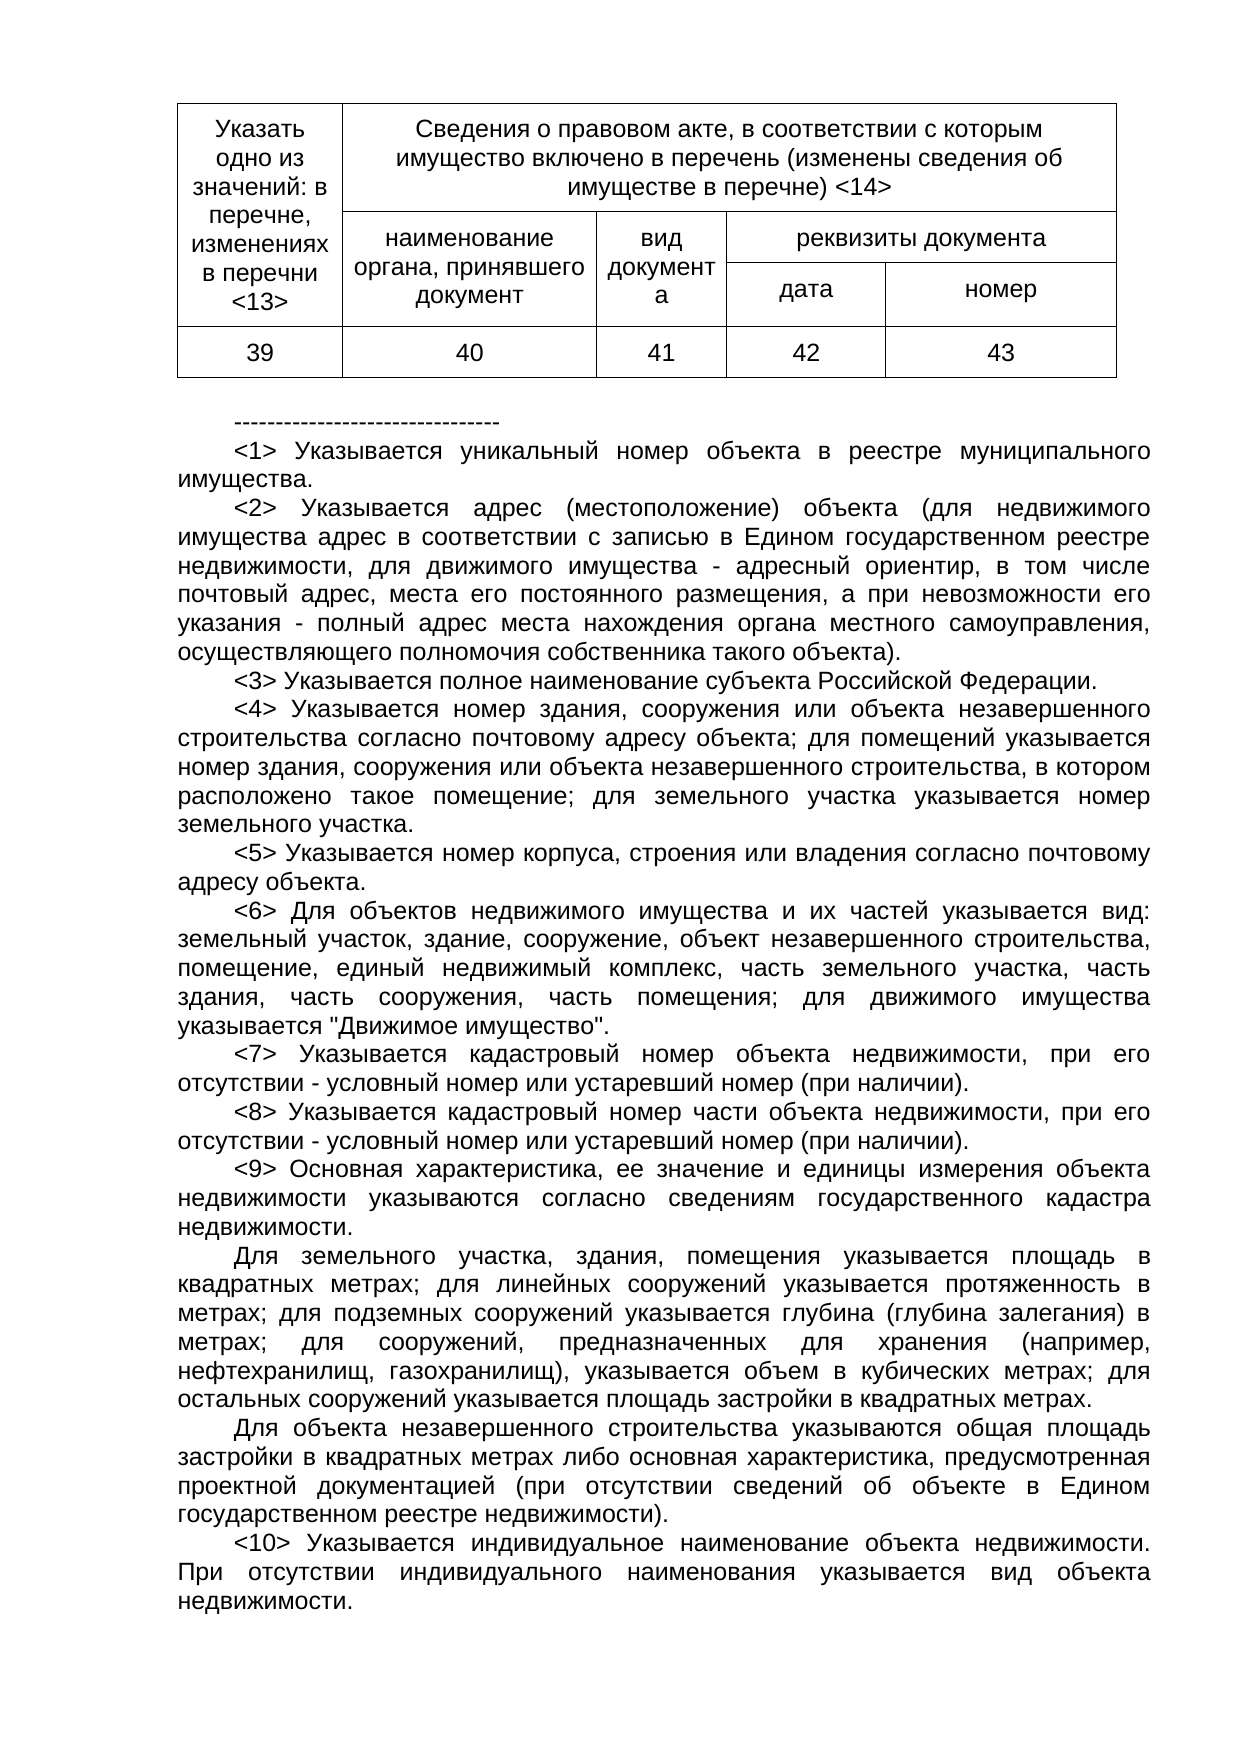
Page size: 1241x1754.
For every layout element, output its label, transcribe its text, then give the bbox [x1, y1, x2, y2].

text <6> Для объектов недвижимого имущества и их частей указывается вид: земельный участок, здание, сооружение, объект незавершенного строительства, помещение, единый недвижимый комплекс, часть земельного участка, часть здания, часть сооружения, часть помещения; для движимого имущества указывается "Движимое имущество". [177, 896, 1152, 1039]
text <7> Указывается кадастровый номер объекта недвижимости, при его отсутствии - условный номер или устаревший номер (при наличии). [177, 1039, 1152, 1097]
table_header Сведения о правовом акте, в соответствии с которым имущество включено в перечень (изменены сведения об имуществе в перечне) <14> [343, 104, 1116, 211]
table_cell 41 [597, 327, 726, 377]
table_cell 40 [343, 327, 596, 377]
text -------------------------------- [177, 407, 1152, 436]
text <8> Указывается кадастровый номер части объекта недвижимости, при его отсутствии - условный номер или устаревший номер (при наличии). [177, 1097, 1152, 1154]
table_cell реквизиты документа [727, 212, 1116, 262]
text Для объекта незавершенного строительства указываются общая площадь застройки в квадратных метрах либо основная характеристика, предусмотренная проектной документацией (при отсутствии сведений об объекте в Едином государственном реестре недвижимости). [177, 1413, 1152, 1528]
table_header Указать одно из значений: в перечне, изменениях в перечни <13> [178, 104, 342, 326]
text <1> Указывается уникальный номер объекта в реестре муниципального имущества. [177, 436, 1152, 493]
text <5> Указывается номер корпуса, строения или владения согласно почтовому адресу объекта. [177, 838, 1152, 896]
table_cell 42 [727, 327, 885, 377]
text <3> Указывается полное наименование субъекта Российской Федерации. [177, 666, 1152, 694]
text <9> Основная характеристика, ее значение и единицы измерения объекта недвижимости указываются согласно сведениям государственного кадастра недвижимости. [177, 1154, 1152, 1241]
table_cell номер [886, 263, 1116, 326]
table_cell наименование органа, принявшего документ [343, 212, 596, 326]
text <4> Указывается номер здания, сооружения или объекта незавершенного строительства согласно почтовому адресу объекта; для помещений указывается номер здания, сооружения или объекта незавершенного строительства, в котором расположено такое помещение; для земельного участка указывается номер земельного участка. [177, 694, 1152, 838]
table_cell дата [727, 263, 885, 326]
table_cell вид документа [597, 212, 726, 326]
text Для земельного участка, здания, помещения указывается площадь в квадратных метрах; для линейных сооружений указывается протяженность в метрах; для подземных сооружений указывается глубина (глубина залегания) в метрах; для сооружений, предназначенных для хранения (например, нефтехранилищ, газохранилищ), указывается объем в кубических метрах; для остальных сооружений указывается площадь застройки в квадратных метрах. [177, 1241, 1152, 1413]
text <10> Указывается индивидуальное наименование объекта недвижимости. При отсутствии индивидуального наименования указывается вид объекта недвижимости. [177, 1528, 1152, 1614]
table_cell 43 [886, 327, 1116, 377]
table_cell 39 [178, 327, 342, 377]
text <2> Указывается адрес (местоположение) объекта (для недвижимого имущества адрес в соответствии с записью в Едином государственном реестре недвижимости, для движимого имущества - адресный ориентир, в том числе почтовый адрес, места его постоянного размещения, а при невозможности его указания - полный адрес места нахождения органа местного самоуправления, осуществляющего полномочия собственника такого объекта). [177, 493, 1152, 666]
